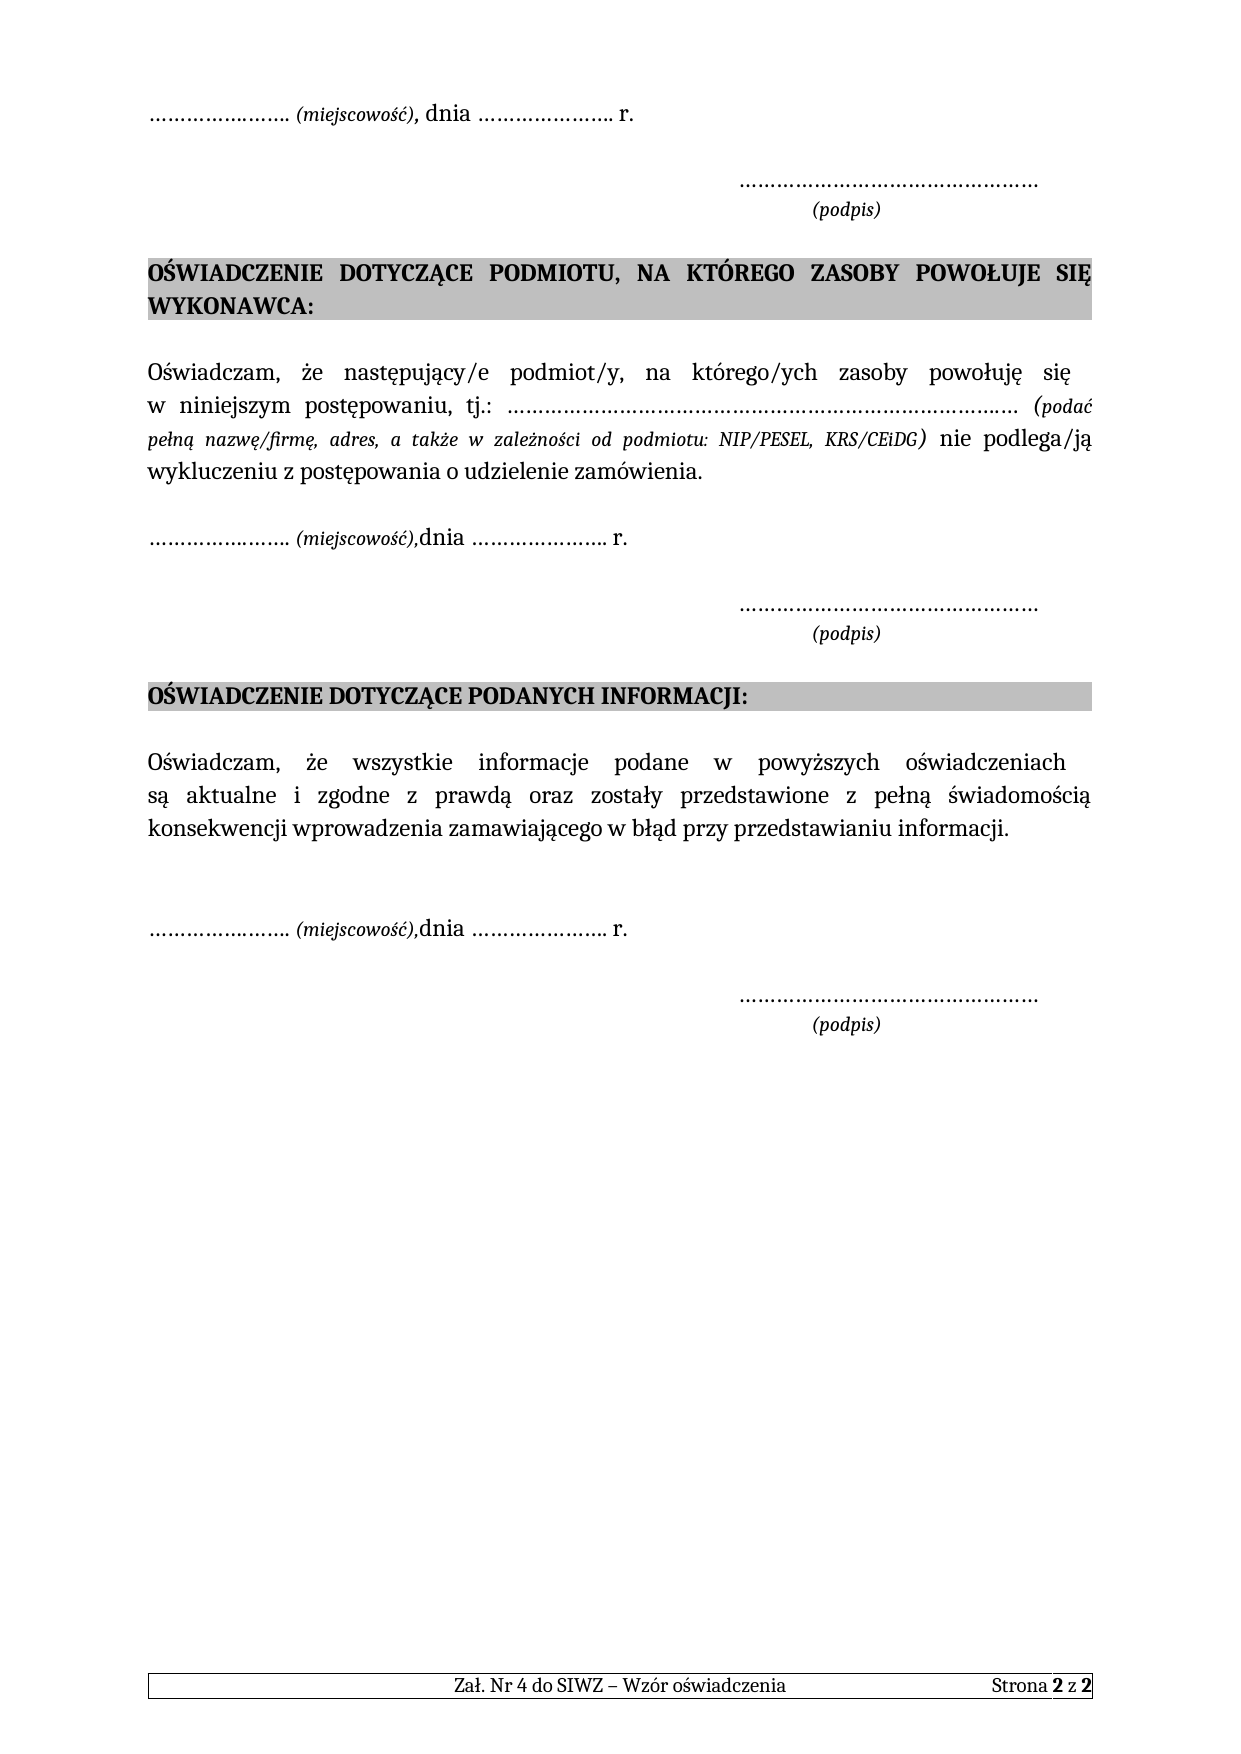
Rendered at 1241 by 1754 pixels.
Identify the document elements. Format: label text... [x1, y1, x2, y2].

text (podpis) [738, 622, 1092, 646]
text OŚWIADCZENIE DOTYCZĄCE PODANYCH INFORMACJI: [148, 682, 1092, 711]
text ………………………………………… [148, 165, 1092, 194]
text Oświadczam, że następujący/e podmiot/y, na którego/ych zasoby powołuję się w niniejszym postępowaniu, tj.: …………………………………………………………………….… (podać pełną nazwę/firmę, adres, a także w zależności od podmiotu: NIP/PESEL, KRS/CEiDG) nie podlega/ją wykluczeniu z postępowania o udzielenie zamówienia. [148, 358, 1092, 485]
text (podpis) [738, 198, 1092, 222]
text ………………………………………… [148, 589, 1092, 617]
text ………………………………………… [148, 979, 1092, 1008]
text …………….……. (miejscowość),dnia …………………. r. [148, 913, 1092, 942]
text …………….……. (miejscowość), dnia …………………. r. [148, 99, 1092, 128]
text (podpis) [738, 1012, 1092, 1036]
text OŚWIADCZENIE DOTYCZĄCE PODMIOTU, NA KTÓREGO ZASOBY POWOŁUJE SIĘ WYKONAWCA: [148, 258, 1092, 320]
text Oświadczam, że wszystkie informacje podane w powyższych oświadczeniach są aktualne i zgodne z prawdą oraz zostały przedstawione z pełną świadomością konsekwencji wprowadzenia zamawiającego w błąd przy przedstawianiu informacji. [148, 748, 1092, 843]
text …………….……. (miejscowość),dnia …………………. r. [148, 523, 1092, 551]
